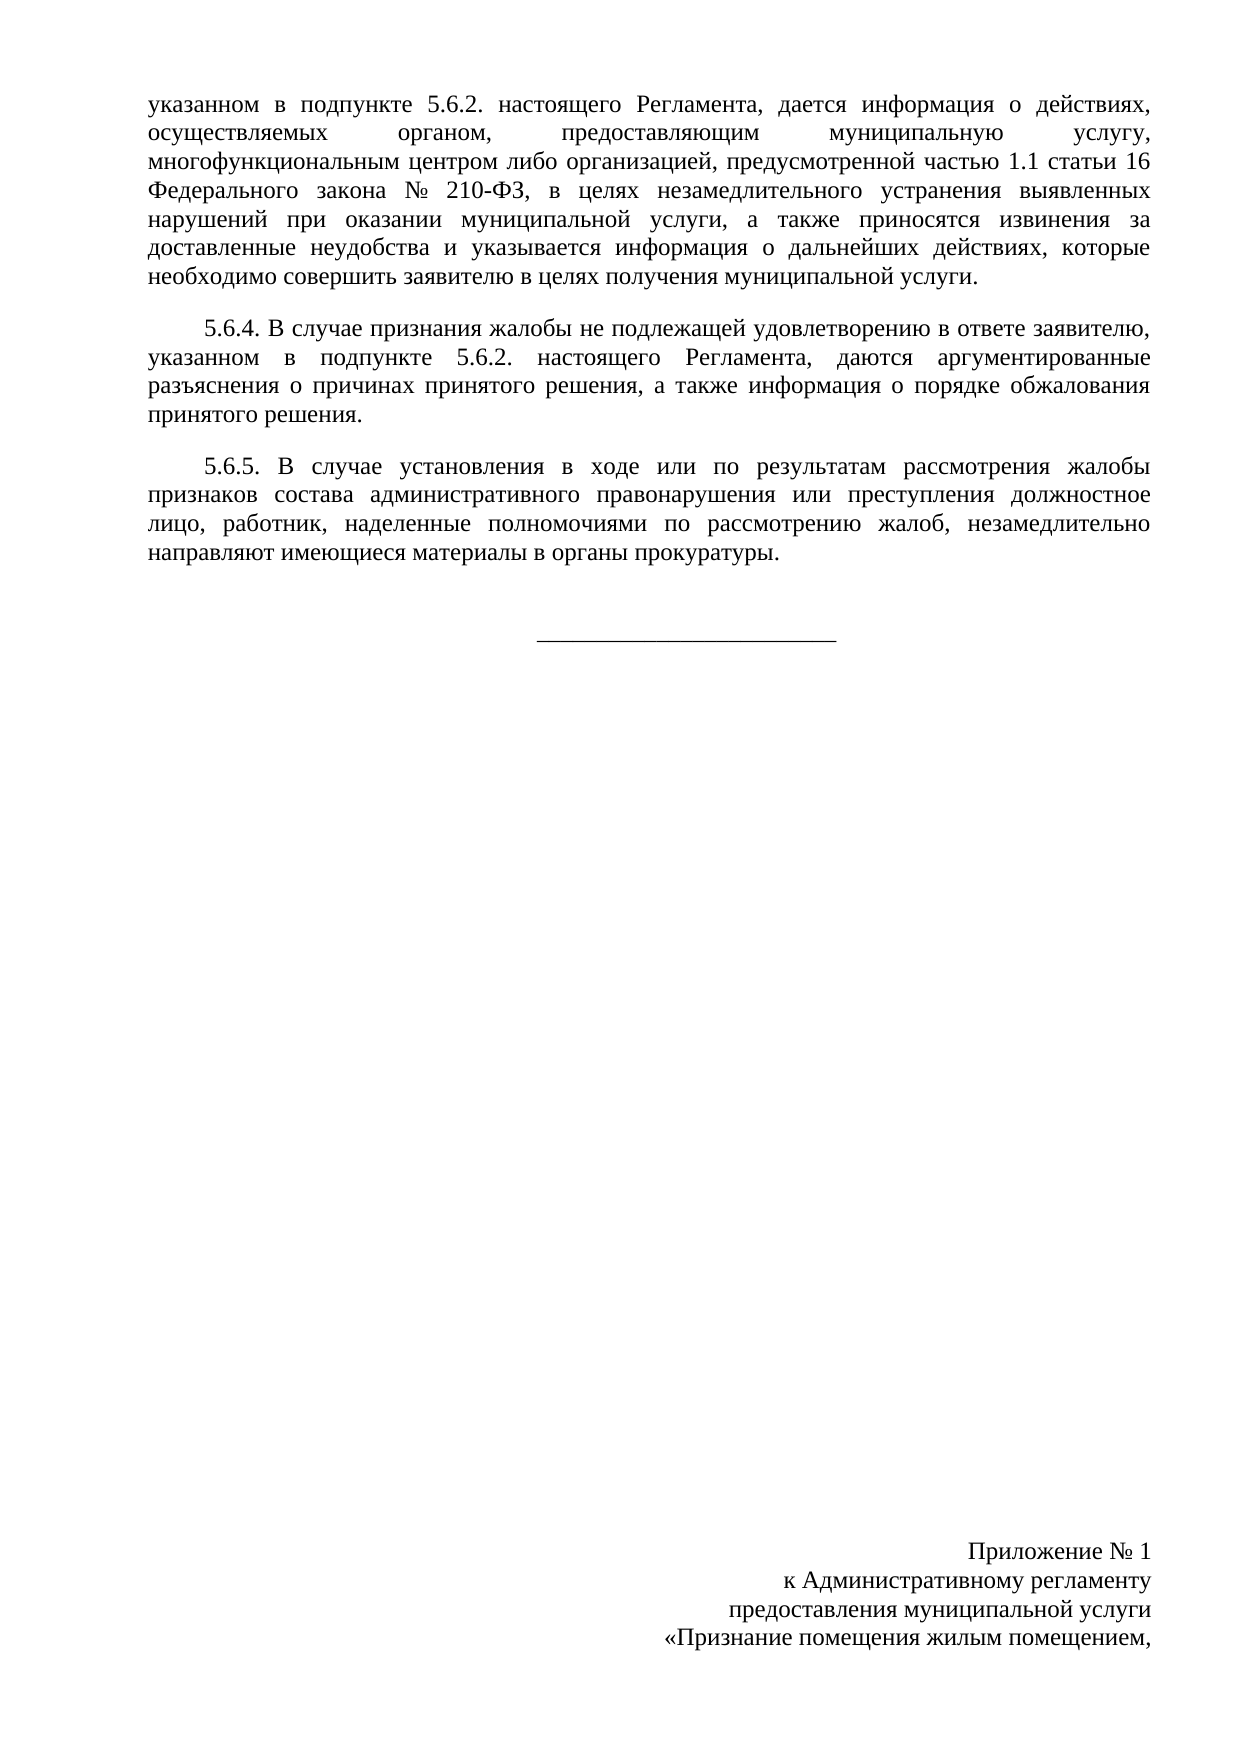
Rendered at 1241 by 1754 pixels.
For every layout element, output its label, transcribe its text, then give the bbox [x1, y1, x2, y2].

text к Административному регламенту [148, 1565, 1152, 1594]
text «Признание помещения жилым помещением, [148, 1622, 1152, 1651]
text Приложение № 1 [148, 1536, 1152, 1565]
text 5.6.4. В случае признания жалобы не подлежащей удовлетворению в ответе заявителю, указанном в подпункте 5.6.2. настоящего Регламента, даются аргументированные разъяснения о причинах принятого решения, а также информация о порядке обжалования принятого решения. [148, 313, 1152, 428]
text предоставления муниципальной услуги [148, 1594, 1152, 1622]
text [148, 89, 1152, 290]
text 5.6.5. В случае установления в ходе или по результатам рассмотрения жалобы признаков состава административного правонарушения или преступления должностное лицо, работник, наделенные полномочиями по рассмотрению жалоб, незамедлительно направляют имеющиеся материалы в органы прокуратуры. [148, 451, 1152, 566]
text _________________________ [148, 617, 1152, 645]
